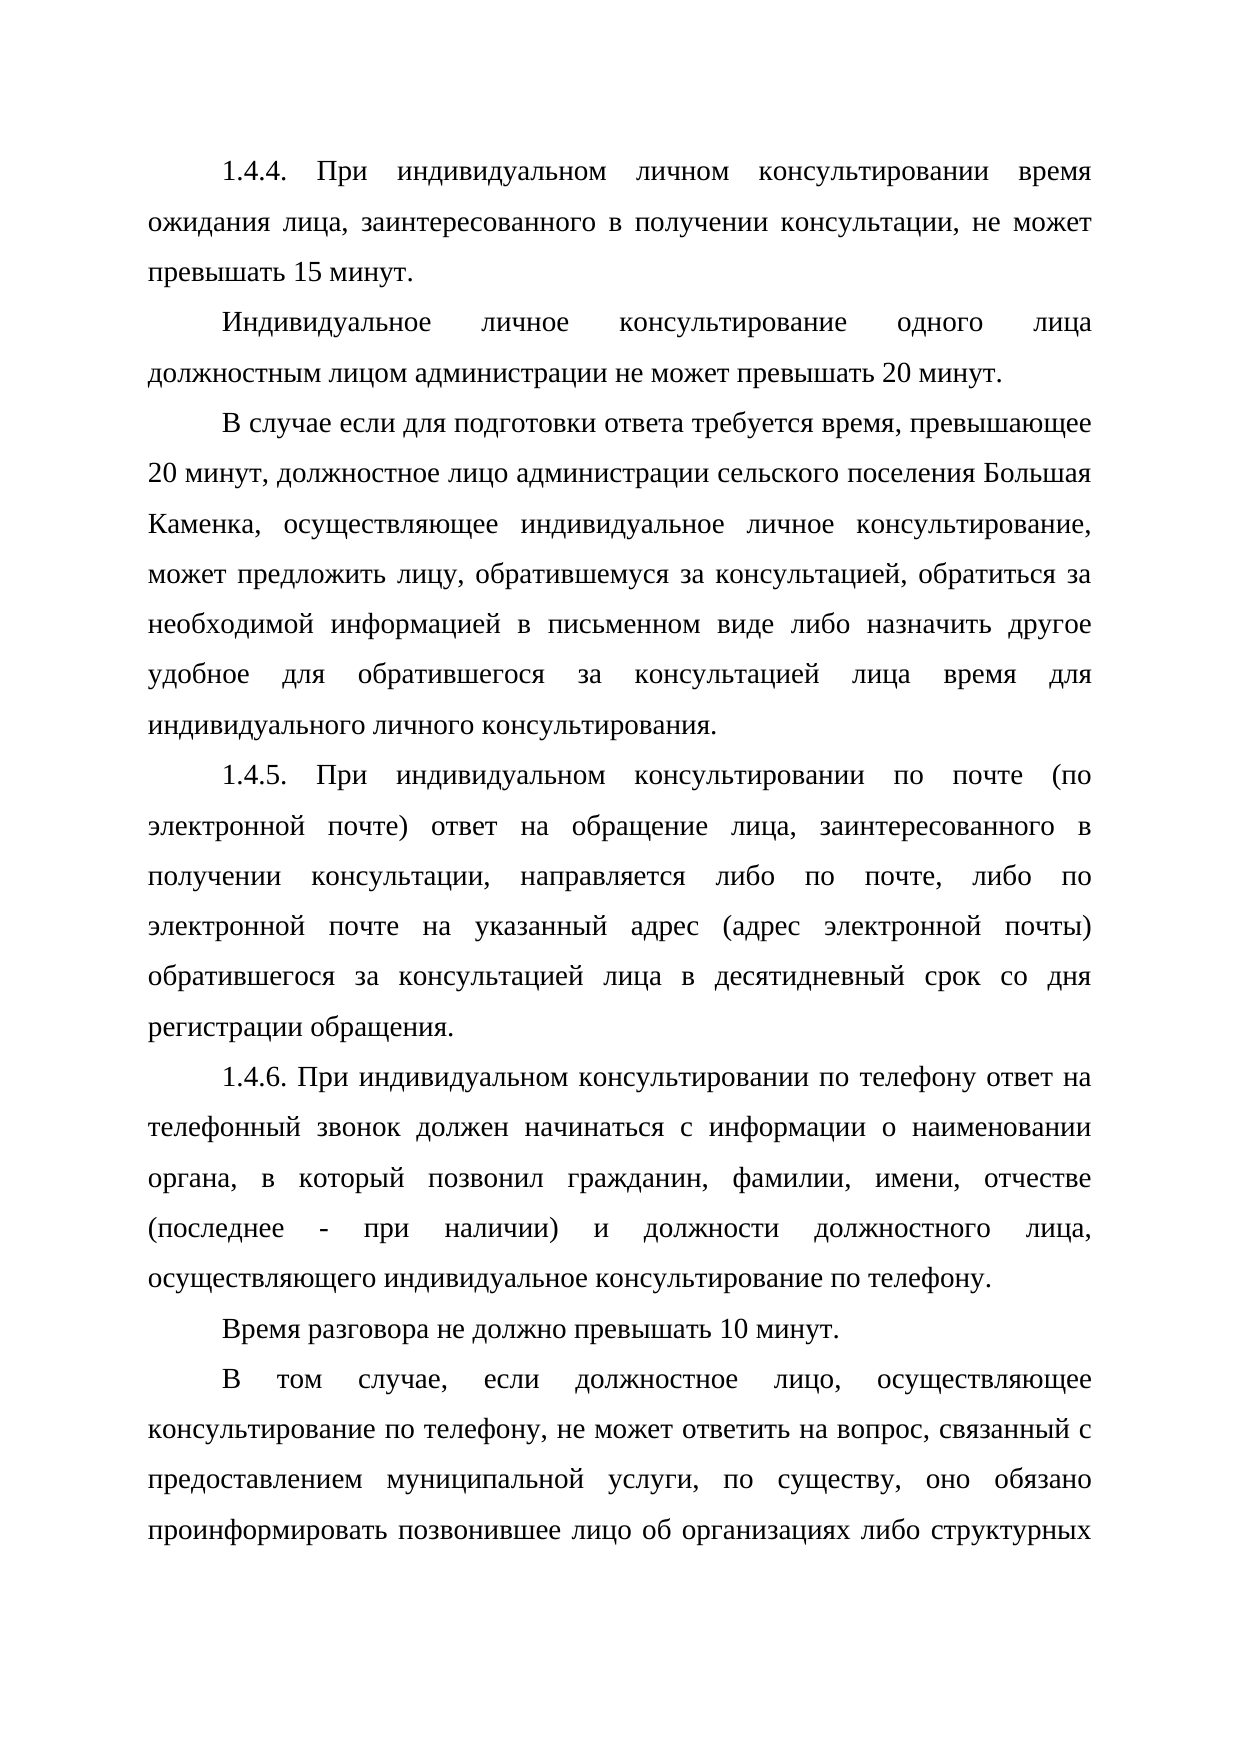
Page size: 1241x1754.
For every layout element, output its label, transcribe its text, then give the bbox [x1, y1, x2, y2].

text 1.4.5. При индивидуальном консультировании по почте (по электронной почте) ответ на обращение лица, заинтересованного в получении консультации, направляется либо по почте, либо по электронной почте на указанный адрес (адрес электронной почты) обратившегося за консультацией лица в десятидневный срок со дня регистрации обращения. [148, 757, 1092, 1042]
text В случае если для подготовки ответа требуется время, превышающее 20 минут, должностное лицо администрации сельского поселения Большая Каменка, осуществляющее индивидуальное личное консультирование, может предложить лицу, обратившемуся за консультацией, обратиться за необходимой информацией в письменном виде либо назначить другое удобное для обратившегося за консультацией лица время для индивидуального личного консультирования. [148, 405, 1092, 741]
text 1.4.4. При индивидуальном личном консультировании время ожидания лица, заинтересованного в получении консультации, не может превышать 15 минут. [148, 153, 1092, 288]
text 1.4.6. При индивидуальном консультировании по телефону ответ на телефонный звонок должен начинаться с информации о наименовании органа, в который позвонил гражданин, фамилии, имени, отчестве (последнее - при наличии) и должности должностного лица, осуществляющего индивидуальное консультирование по телефону. [148, 1059, 1092, 1294]
text Индивидуальное личное консультирование одного лица должностным лицом администрации не может превышать 20 минут. [148, 304, 1092, 388]
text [148, 1361, 1092, 1546]
text Время разговора не должно превышать 10 минут. [148, 1311, 1092, 1344]
